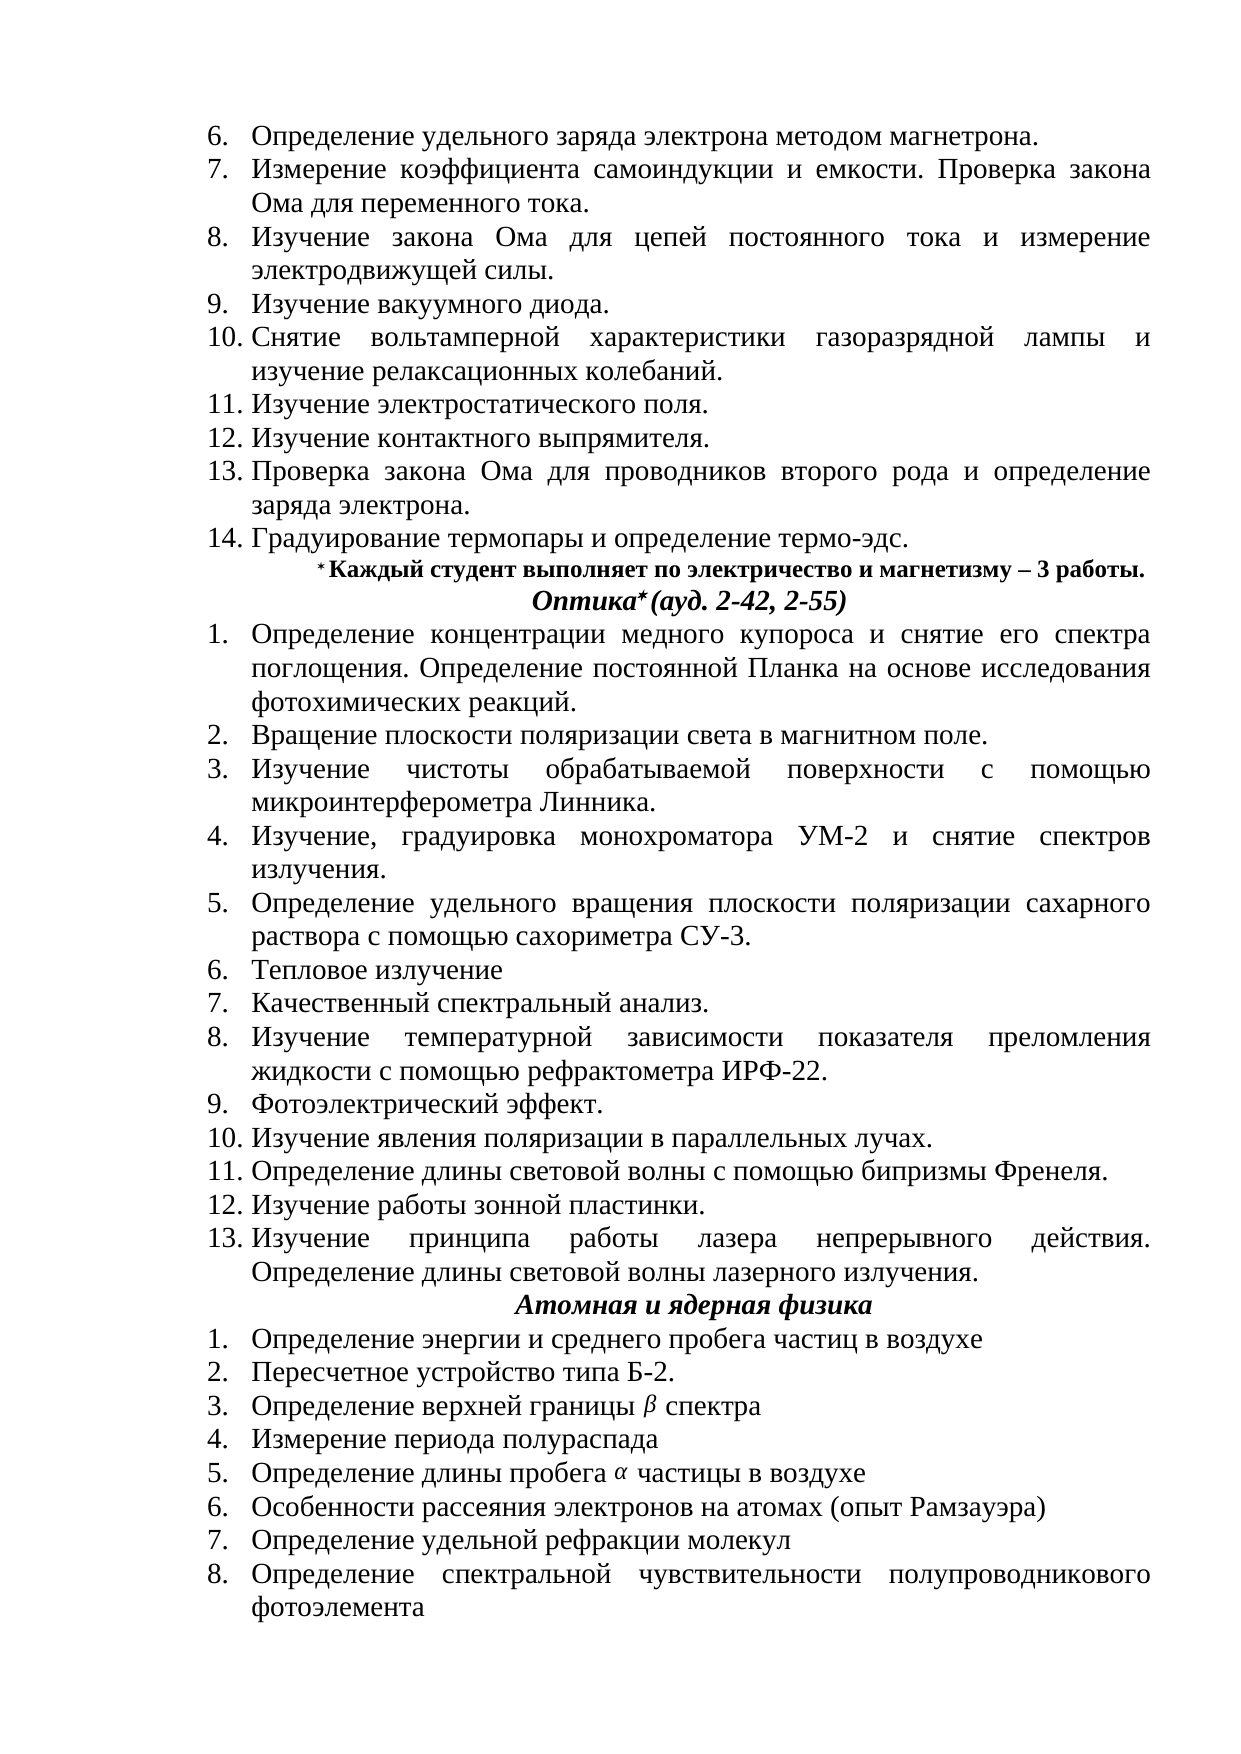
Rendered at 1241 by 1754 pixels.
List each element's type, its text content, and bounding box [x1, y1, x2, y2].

list Изучение, градуировка монохроматора УМ-2 и снятие спектров излучения. [207, 818, 1152, 885]
list Измерение коэффициента самоиндукции и емкости. Проверка закона Ома для переменного тока. [207, 152, 1152, 219]
list Определение энергии и среднего пробега частиц в воздухе [207, 1321, 1152, 1354]
text Оптика (ауд. 2-42, 2-55) [118, 583, 1231, 617]
list Пересчетное устройство типа Б-2. [207, 1354, 1152, 1388]
list Изучение закона Ома для цепей постоянного тока и измерение электродвижущей силы. [207, 219, 1152, 286]
list Изучение чистоты обрабатываемой поверхности с помощью микроинтерферометра Линника. [207, 751, 1152, 818]
list Определение длины световой волны с помощью бипризмы Френеля. [207, 1153, 1152, 1187]
list Изучение принципа работы лазера непрерывного действия. Определение длины световой волны лазерного излучения. [207, 1220, 1152, 1287]
list Изучение работы зонной пластинки. [207, 1187, 1152, 1220]
list Изучение электростатического поля. [207, 386, 1152, 420]
list Изучение явления поляризации в параллельных лучах. [207, 1120, 1152, 1153]
list Тепловое излучение [207, 952, 1152, 986]
list Определение удельного вращения плоскости поляризации сахарного раствора с помощью сахориметра СУ-3. [207, 885, 1152, 952]
text Атомная и ядерная физика [177, 1287, 1152, 1321]
list Качественный спектральный анализ. [207, 986, 1152, 1019]
list Изучение температурной зависимости показателя преломления жидкости с помощью рефрактометра ИРФ-22. [207, 1019, 1152, 1086]
list Определение верхней границы спектра [207, 1388, 1152, 1422]
list Изучение вакуумного диода. [207, 286, 1152, 319]
list Градуирование термопары и определение термо-эдс. [207, 521, 1152, 554]
list Проверка закона Ома для проводников второго рода и определение заряда электрона. [207, 453, 1152, 521]
list Вращение плоскости поляризации света в магнитном поле. [207, 717, 1152, 751]
list Определение удельной рефракции молекул [207, 1522, 1152, 1556]
list Особенности рассеяния электронов на атомах (опыт Рамзауэра) [207, 1489, 1152, 1522]
text Каждый студент выполняет по электричество и магнетизму – 3 работы. [252, 554, 1152, 583]
list Измерение периода полураспада [207, 1422, 1152, 1455]
list Снятие вольтамперной характеристики газоразрядной лампы и изучение релаксационных колебаний. [207, 319, 1152, 386]
list Определение концентрации медного купороса и снятие его спектра поглощения. Определение постоянной Планка на основе исследования фотохимических реакций. [207, 617, 1152, 717]
list Определение длины пробега частицы в воздухе [207, 1455, 1152, 1489]
list Изучение контактного выпрямителя. [207, 420, 1152, 453]
list Определение удельного заряда электрона методом магнетрона. [207, 118, 1152, 152]
list Определение спектральной чувствительности полупроводникового фотоэлемента [207, 1556, 1152, 1623]
list Фотоэлектрический эффект. [207, 1086, 1152, 1120]
